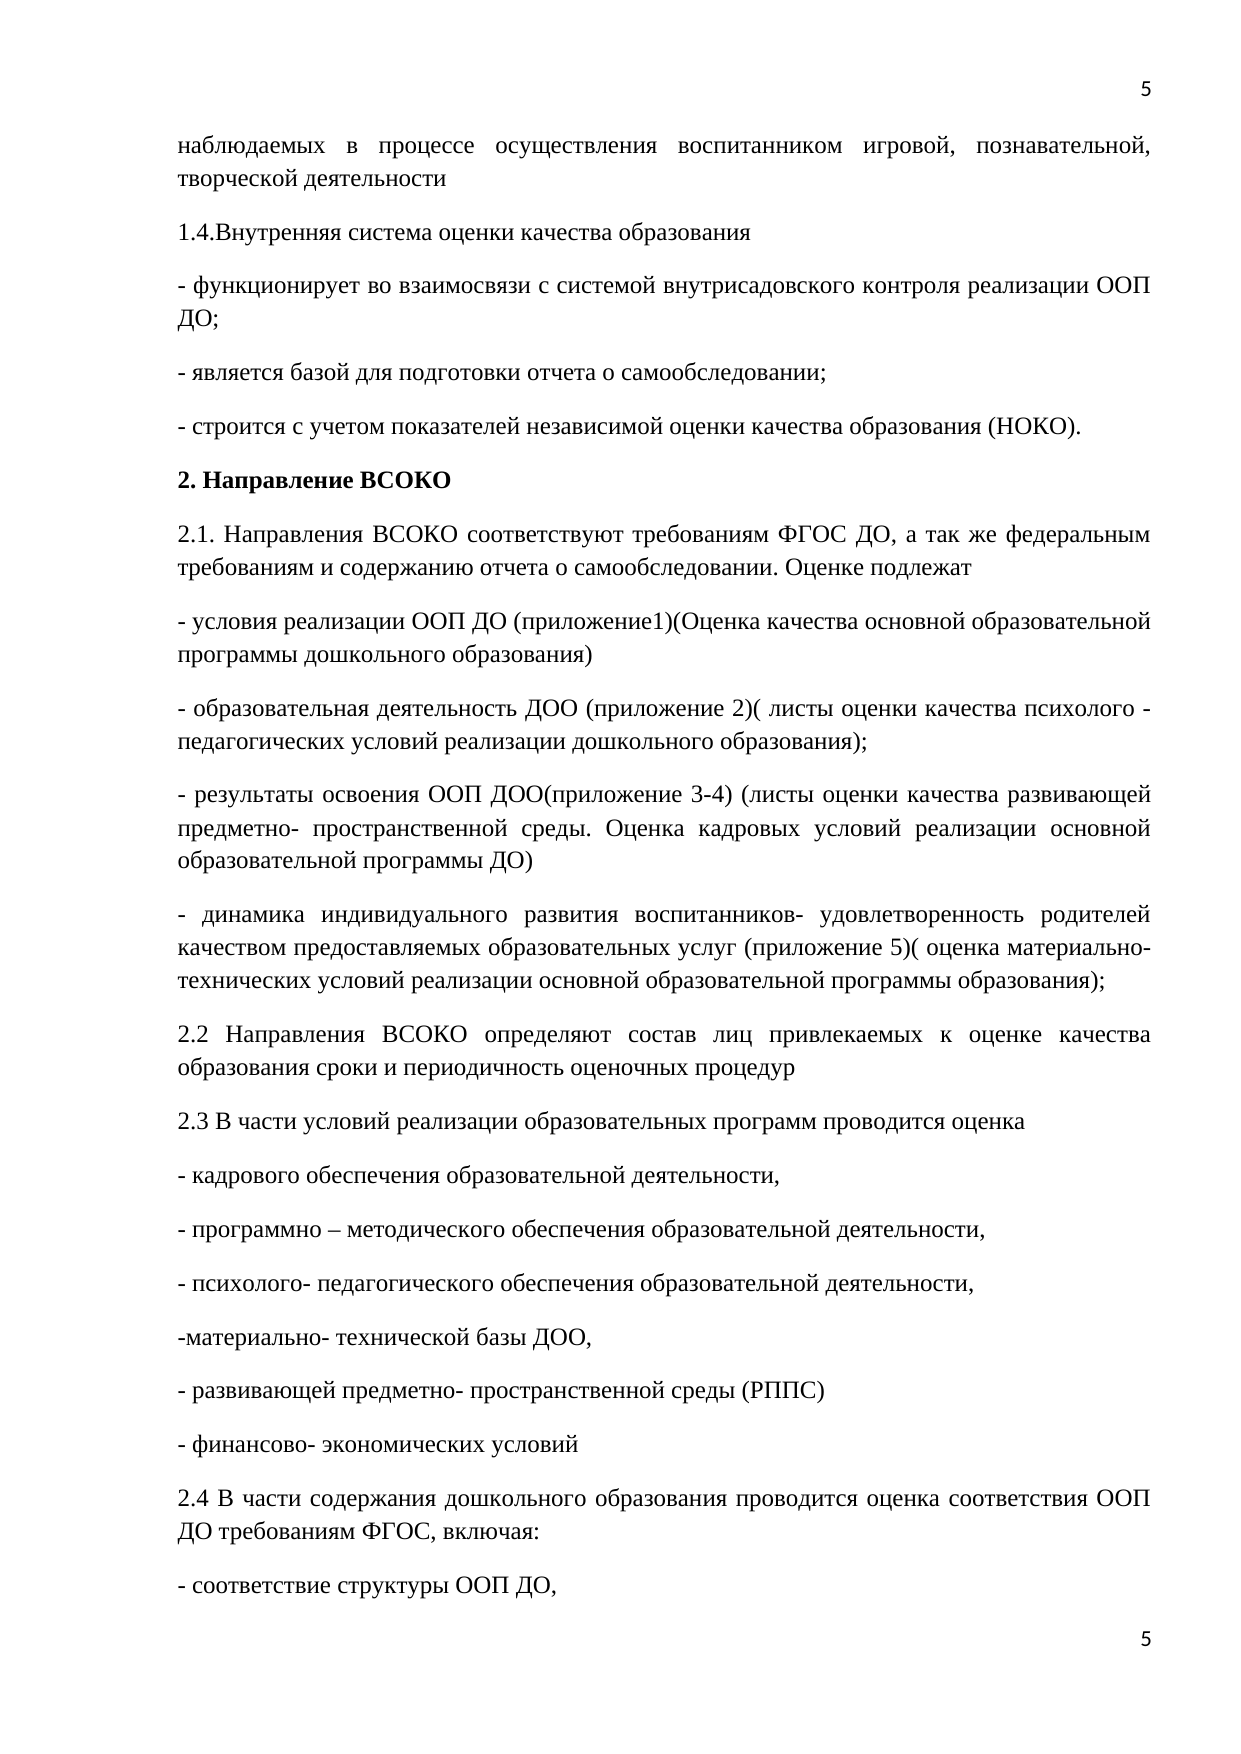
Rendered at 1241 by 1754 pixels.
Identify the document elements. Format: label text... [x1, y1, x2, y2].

text - результаты освоения ООП ДОО(приложение 3-4) (листы оценки качества развивающей предметно- пространственной среды. Оценка кадровых условий реализации основной образовательной программы ДО) [177, 779, 1152, 874]
text - функционирует во взаимосвязи с системой внутрисадовского контроля реализации ООП ДО; [177, 271, 1152, 332]
text - развивающей предметно- пространственной среды (РППС) [177, 1376, 1152, 1404]
text - кадрового обеспечения образовательной деятельности, [177, 1160, 1152, 1189]
text 2.1. Направления ВСОКО соответствуют требованиям ФГОС ДО, а так же федеральным требованиям и содержанию отчета о самообследовании. Оценке подлежат [177, 519, 1152, 581]
text 2.4 В части содержания дошкольного образования проводится оценка соответствия ООП ДО требованиям ФГОС, включая: [177, 1483, 1152, 1545]
text - условия реализации ООП ДО (приложение1)(Оценка качества основной образовательной программы дошкольного образования) [177, 606, 1152, 668]
text 2.2 Направления ВСОКО определяют состав лиц привлекаемых к оценке качества образования сроки и периодичность оценочных процедур [177, 1019, 1152, 1081]
text 2. Направление ВСОКО [177, 465, 1152, 494]
text - образовательная деятельность ДОО (приложение 2)( листы оценки качества психолого -педагогических условий реализации дошкольного образования); [177, 693, 1152, 754]
text -материально- технической базы ДОО, [177, 1322, 1152, 1350]
text 2.3 В части условий реализации образовательных программ проводится оценка [177, 1106, 1152, 1135]
text - является базой для подготовки отчета о самообследовании; [177, 357, 1152, 386]
text - программно – методического обеспечения образовательной деятельности, [177, 1214, 1152, 1243]
text - психолого- педагогического обеспечения образовательной деятельности, [177, 1268, 1152, 1297]
text - строится с учетом показателей независимой оценки качества образования (НОКО). [177, 411, 1152, 440]
text - соответствие структуры ООП ДО, [177, 1570, 1152, 1599]
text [177, 130, 1152, 192]
text - динамика индивидуального развития воспитанников- удовлетворенность родителей качеством предоставляемых образовательных услуг (приложение 5)( оценка материально- технических условий реализации основной образовательной программы образования); [177, 899, 1152, 994]
text - финансово- экономических условий [177, 1429, 1152, 1458]
text 1.4.Внутренняя система оценки качества образования [177, 217, 1152, 245]
